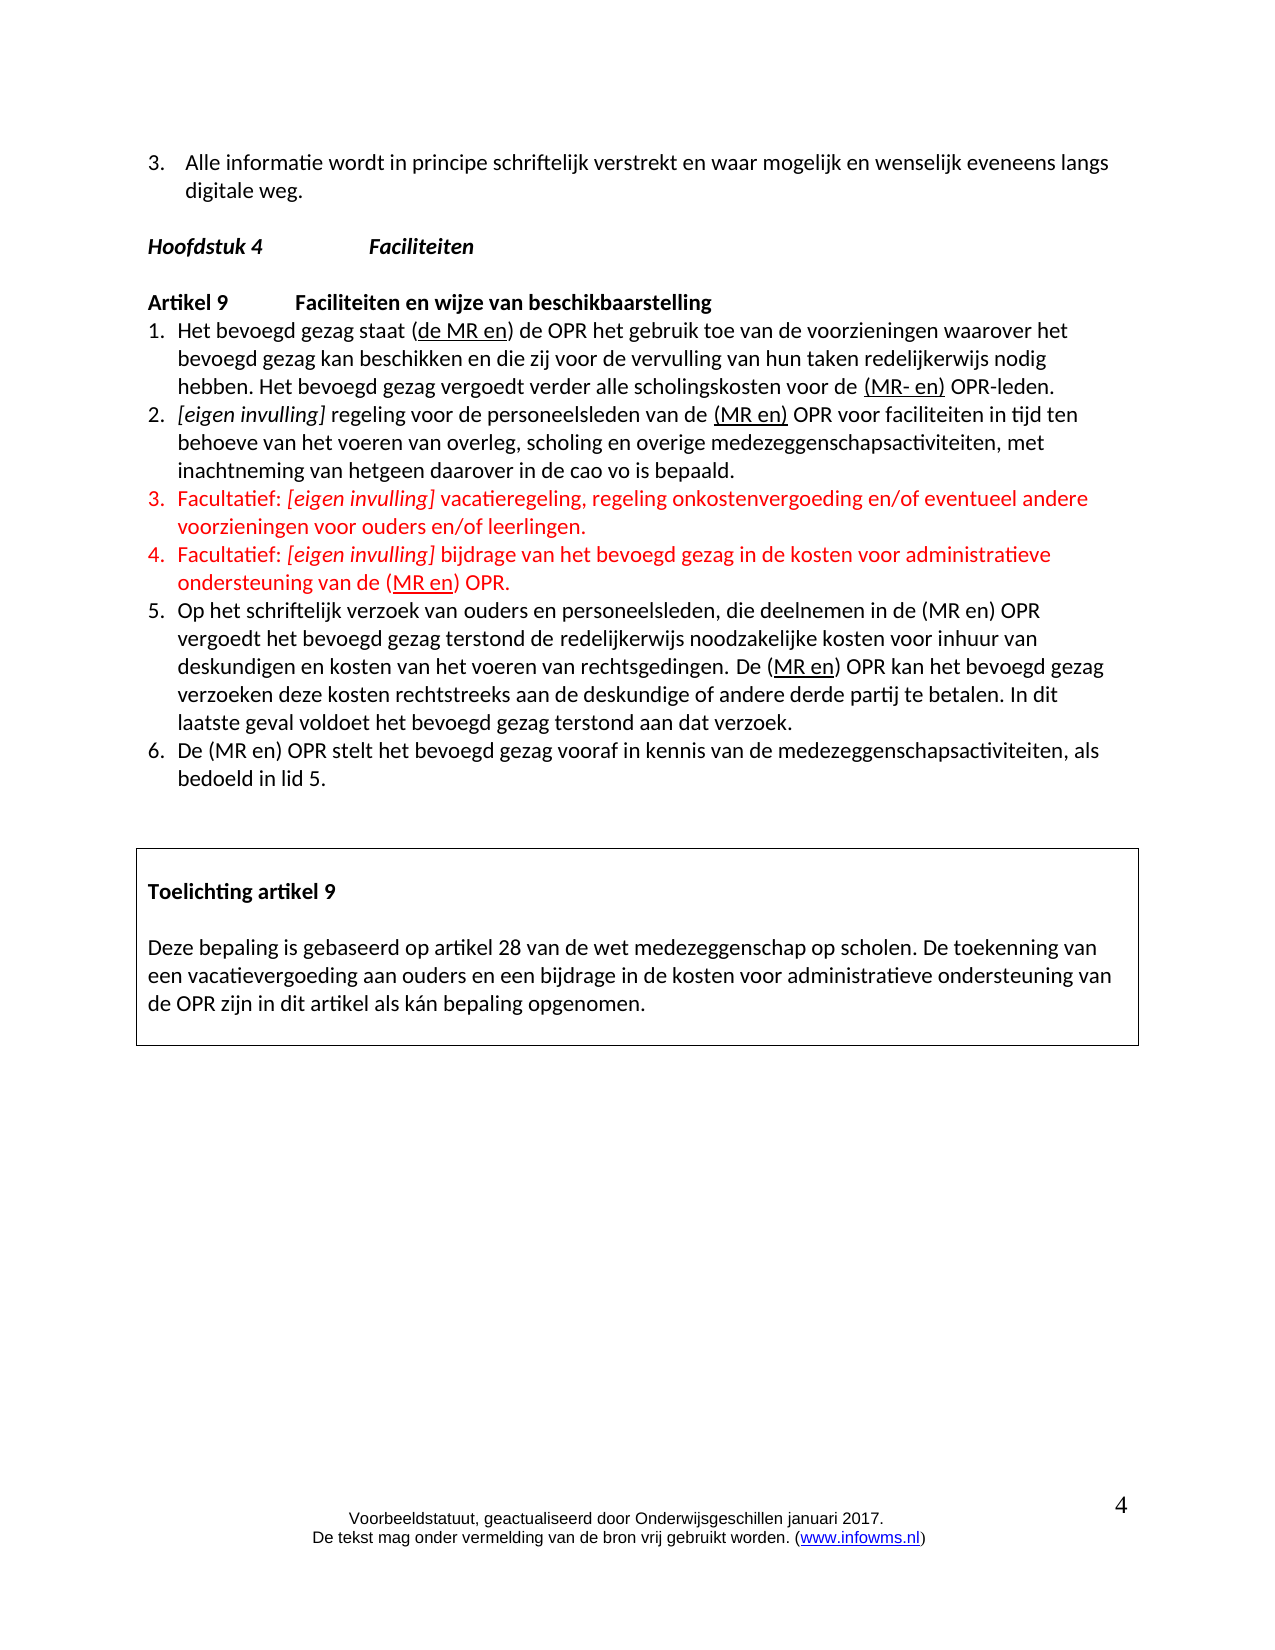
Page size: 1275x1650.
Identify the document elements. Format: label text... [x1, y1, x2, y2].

list Op het schriftelijk verzoek van ouders en personeelsleden, die deelnemen in de (MR en) OPR vergoedt het bevoegd gezag terstond de redelijkerwijs noodzakelijke kosten voor inhuur van deskundigen en kosten van het voeren van rechtsgedingen. De (MR en) OPR kan het bevoegd gezag verzoeken deze kosten rechtstreeks aan de deskundige of andere derde partij te betalen. In dit laatste geval voldoet het bevoegd gezag terstond aan dat verzoek. [148, 596, 1127, 736]
list Facultatief: [eigen invulling] bijdrage van het bevoegd gezag in de kosten voor administratieve ondersteuning van de (MR en) OPR. [148, 540, 1127, 596]
list Het bevoegd gezag staat (de MR en) de OPR het gebruik toe van de voorzieningen waarover het bevoegd gezag kan beschikken en die zij voor de vervulling van hun taken redelijkerwijs nodig hebben. Het bevoegd gezag vergoedt verder alle scholingskosten voor de (MR- en) OPR-leden. [148, 316, 1127, 400]
table_header Toelichting artikel 9 Deze bepaling is gebaseerd op artikel 28 van de wet medezeggenschap op scholen. De toekenning van een vacatievergoeding aan ouders en een bijdrage in de kosten voor administratieve ondersteuning van de OPR zijn in dit artikel als kán bepaling opgenomen. [137, 849, 1138, 1045]
list Facultatief: [eigen invulling] vacatieregeling, regeling onkostenvergoeding en/of eventueel andere voorzieningen voor ouders en/of leerlingen. [148, 484, 1127, 540]
list Alle informatie wordt in principe schriftelijk verstrekt en waar mogelijk en wenselijk eveneens langs digitale weg. [148, 148, 1127, 204]
list De (MR en) OPR stelt het bevoegd gezag vooraf in kennis van de medezeggenschapsactiviteiten, als bedoeld in lid 5. [148, 736, 1127, 792]
text Artikel 9 Faciliteiten en wijze van beschikbaarstelling [148, 288, 1127, 316]
text Hoofdstuk 4 Faciliteiten [148, 232, 1127, 260]
list [eigen invulling] regeling voor de personeelsleden van de (MR en) OPR voor faciliteiten in tijd ten behoeve van het voeren van overleg, scholing en overige medezeggenschapsactiviteiten, met inachtneming van hetgeen daarover in de cao vo is bepaald. [148, 400, 1127, 484]
